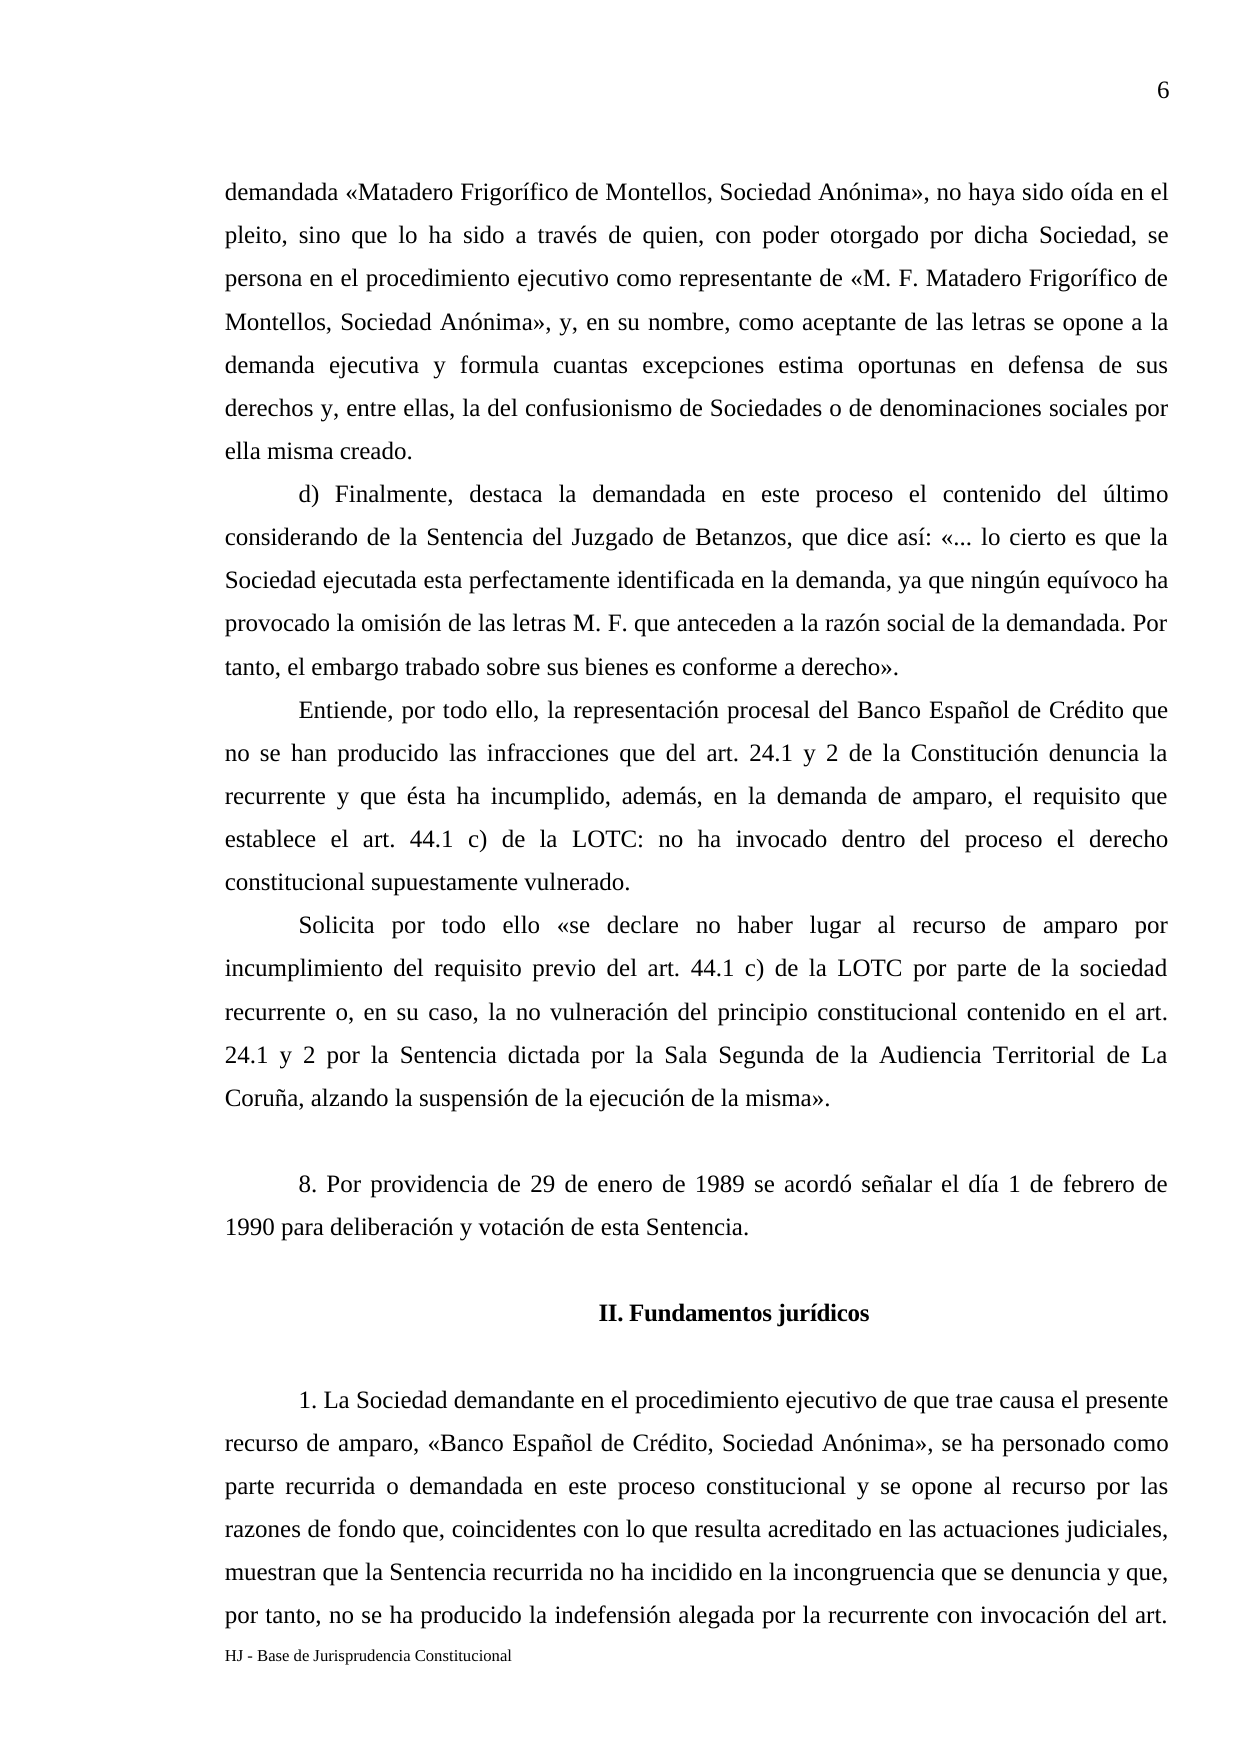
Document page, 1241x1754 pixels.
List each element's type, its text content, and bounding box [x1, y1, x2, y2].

text Entiende, por todo ello, la representación procesal del Banco Español de Crédito que no se han producido las infracciones que del art. 24.1 y 2 de la Constitución denuncia la recurrente y que ésta ha incumplido, además, en la demanda de amparo, el requisito que establece el art. 44.1 c) de la LOTC: no ha invocado dentro del proceso el derecho constitucional supuestamente vulnerado. [224, 695, 1169, 896]
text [224, 1385, 1169, 1629]
text 8. Por providencia de 29 de enero de 1989 se acordó señalar el día 1 de febrero de 1990 para deliberación y votación de esta Sentencia. [224, 1169, 1169, 1241]
subtitle II. Fundamentos jurídicos [224, 1298, 1169, 1327]
text Solicita por todo ello «se declare no haber lugar al recurso de amparo por incumplimiento del requisito previo del art. 44.1 c) de la LOTC por parte de la sociedad recurrente o, en su caso, la no vulneración del principio constitucional contenido en el art. 24.1 y 2 por la Sentencia dictada por la Sala Segunda de la Audiencia Territorial de La Coruña, alzando la suspensión de la ejecución de la misma». [224, 910, 1169, 1112]
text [224, 177, 1169, 465]
text d) Finalmente, destaca la demandada en este proceso el contenido del último considerando de la Sentencia del Juzgado de Betanzos, que dice así: «... lo cierto es que la Sociedad ejecutada esta perfectamente identificada en la demanda, ya que ningún equívoco ha provocado la omisión de las letras M. F. que anteceden a la razón social de la demandada. Por tanto, el embargo trabado sobre sus bienes es conforme a derecho». [224, 479, 1169, 680]
